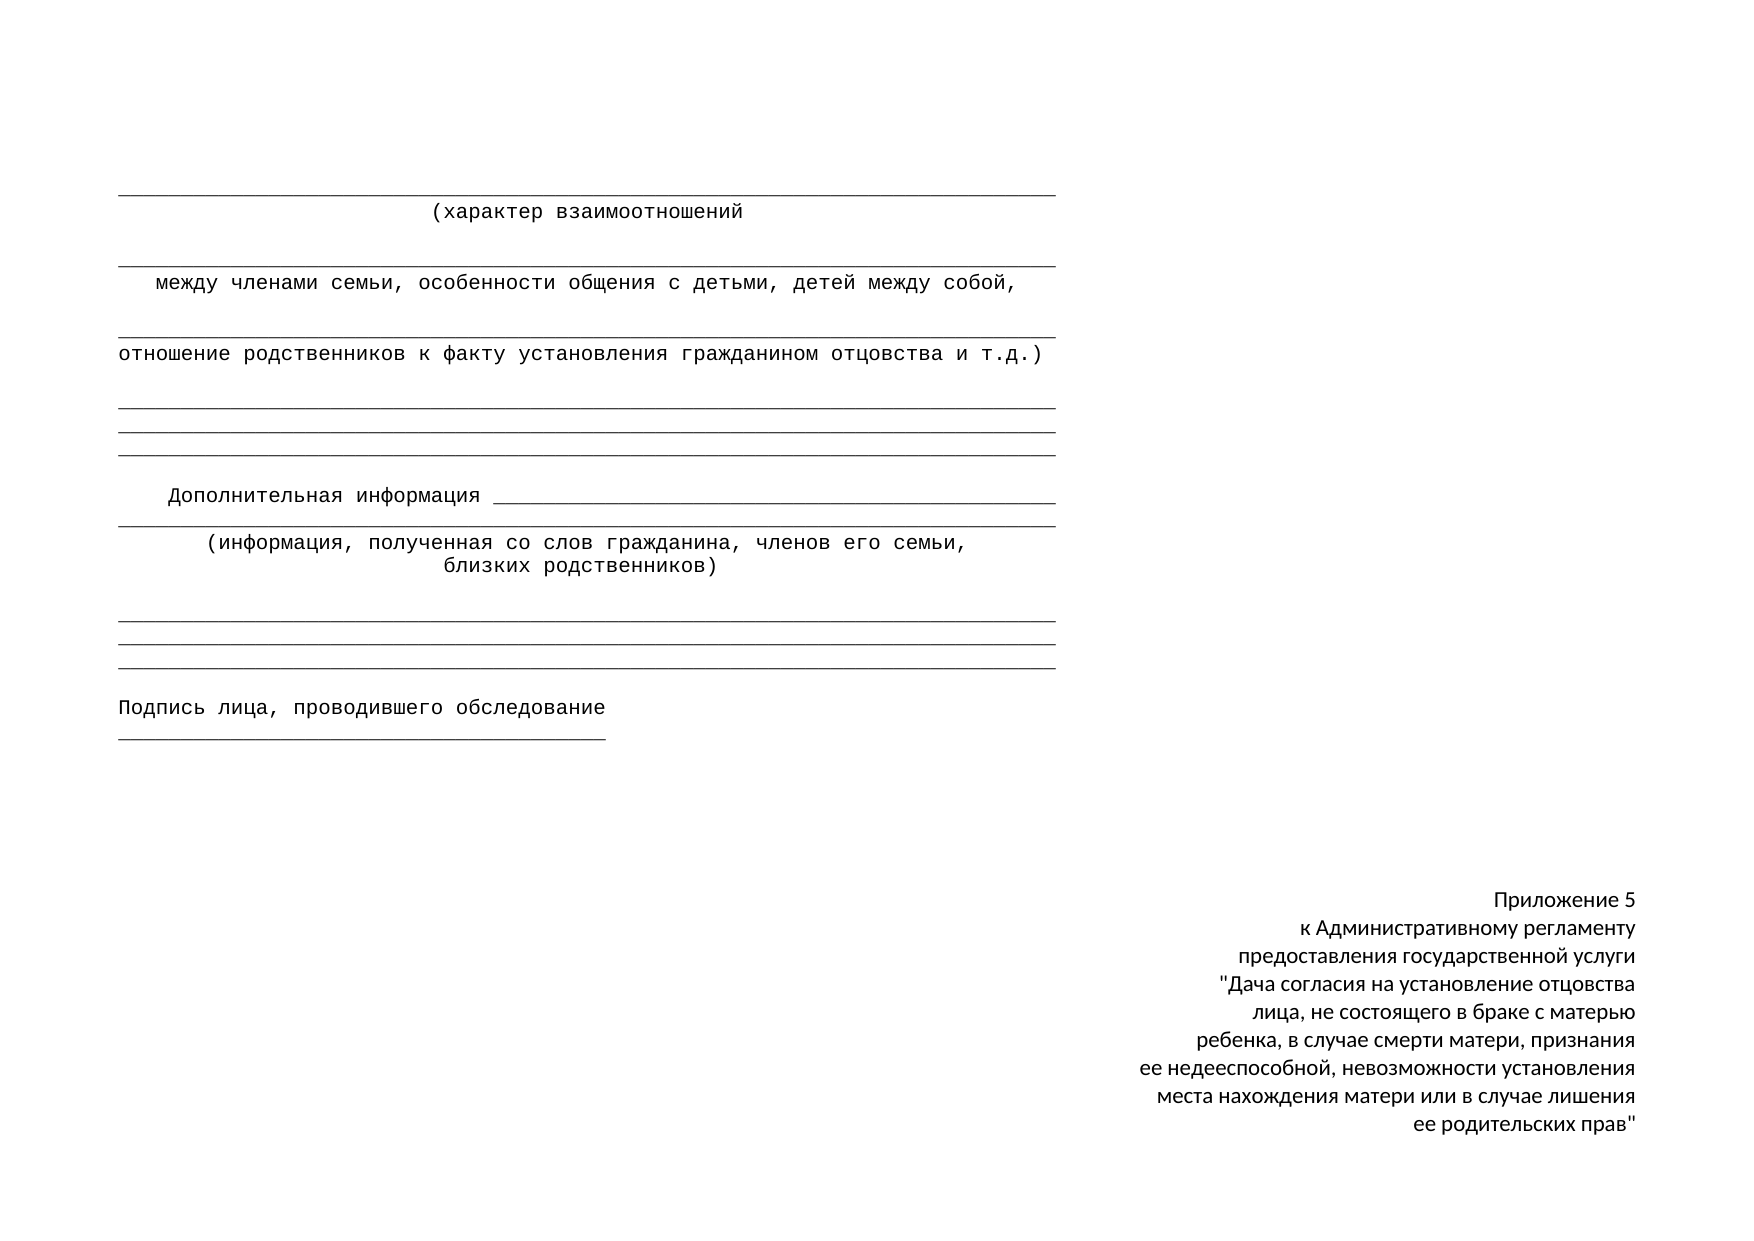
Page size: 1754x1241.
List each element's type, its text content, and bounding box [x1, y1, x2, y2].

text Приложение 5 [118, 885, 1636, 913]
text места нахождения матери или в случае лишения [118, 1081, 1636, 1109]
text ___________________________________________________________________________ [118, 437, 1636, 461]
text ___________________________________________________________________________ [118, 414, 1636, 437]
text ее недееспособной, невозможности установления [118, 1053, 1636, 1081]
text к Административному регламенту [118, 913, 1636, 941]
text лица, не состоящего в браке с матерью [118, 997, 1636, 1025]
text ее родительских прав" [118, 1109, 1636, 1137]
text "Дача согласия на установление отцовства [118, 969, 1636, 997]
text (характер взаимоотношений [118, 201, 1636, 224]
text ___________________________________________________________________________ [118, 319, 1636, 343]
text ___________________________________________________________________________ [118, 390, 1636, 414]
text ___________________________________________________________________________ [118, 177, 1636, 201]
text ___________________________________________________________________________ [118, 603, 1636, 626]
text близких родственников) [118, 556, 1636, 579]
text ___________________________________________________________________________ [118, 508, 1636, 532]
text ребенка, в случае смерти матери, признания [118, 1025, 1636, 1053]
text Дополнительная информация _____________________________________________ [118, 484, 1636, 508]
text Подпись лица, проводившего обследование [118, 697, 1636, 721]
text ___________________________________________________________________________ [118, 248, 1636, 272]
text (информация, полученная со слов гражданина, членов его семьи, [118, 532, 1636, 556]
text предоставления государственной услуги [118, 941, 1636, 969]
text ___________________________________________________________________________ [118, 650, 1636, 674]
text отношение родственников к факту установления гражданином отцовства и т.д.) [118, 343, 1636, 366]
text _______________________________________ [118, 721, 1636, 745]
text между членами семьи, особенности общения с детьми, детей между собой, [118, 272, 1636, 295]
text ___________________________________________________________________________ [118, 626, 1636, 650]
